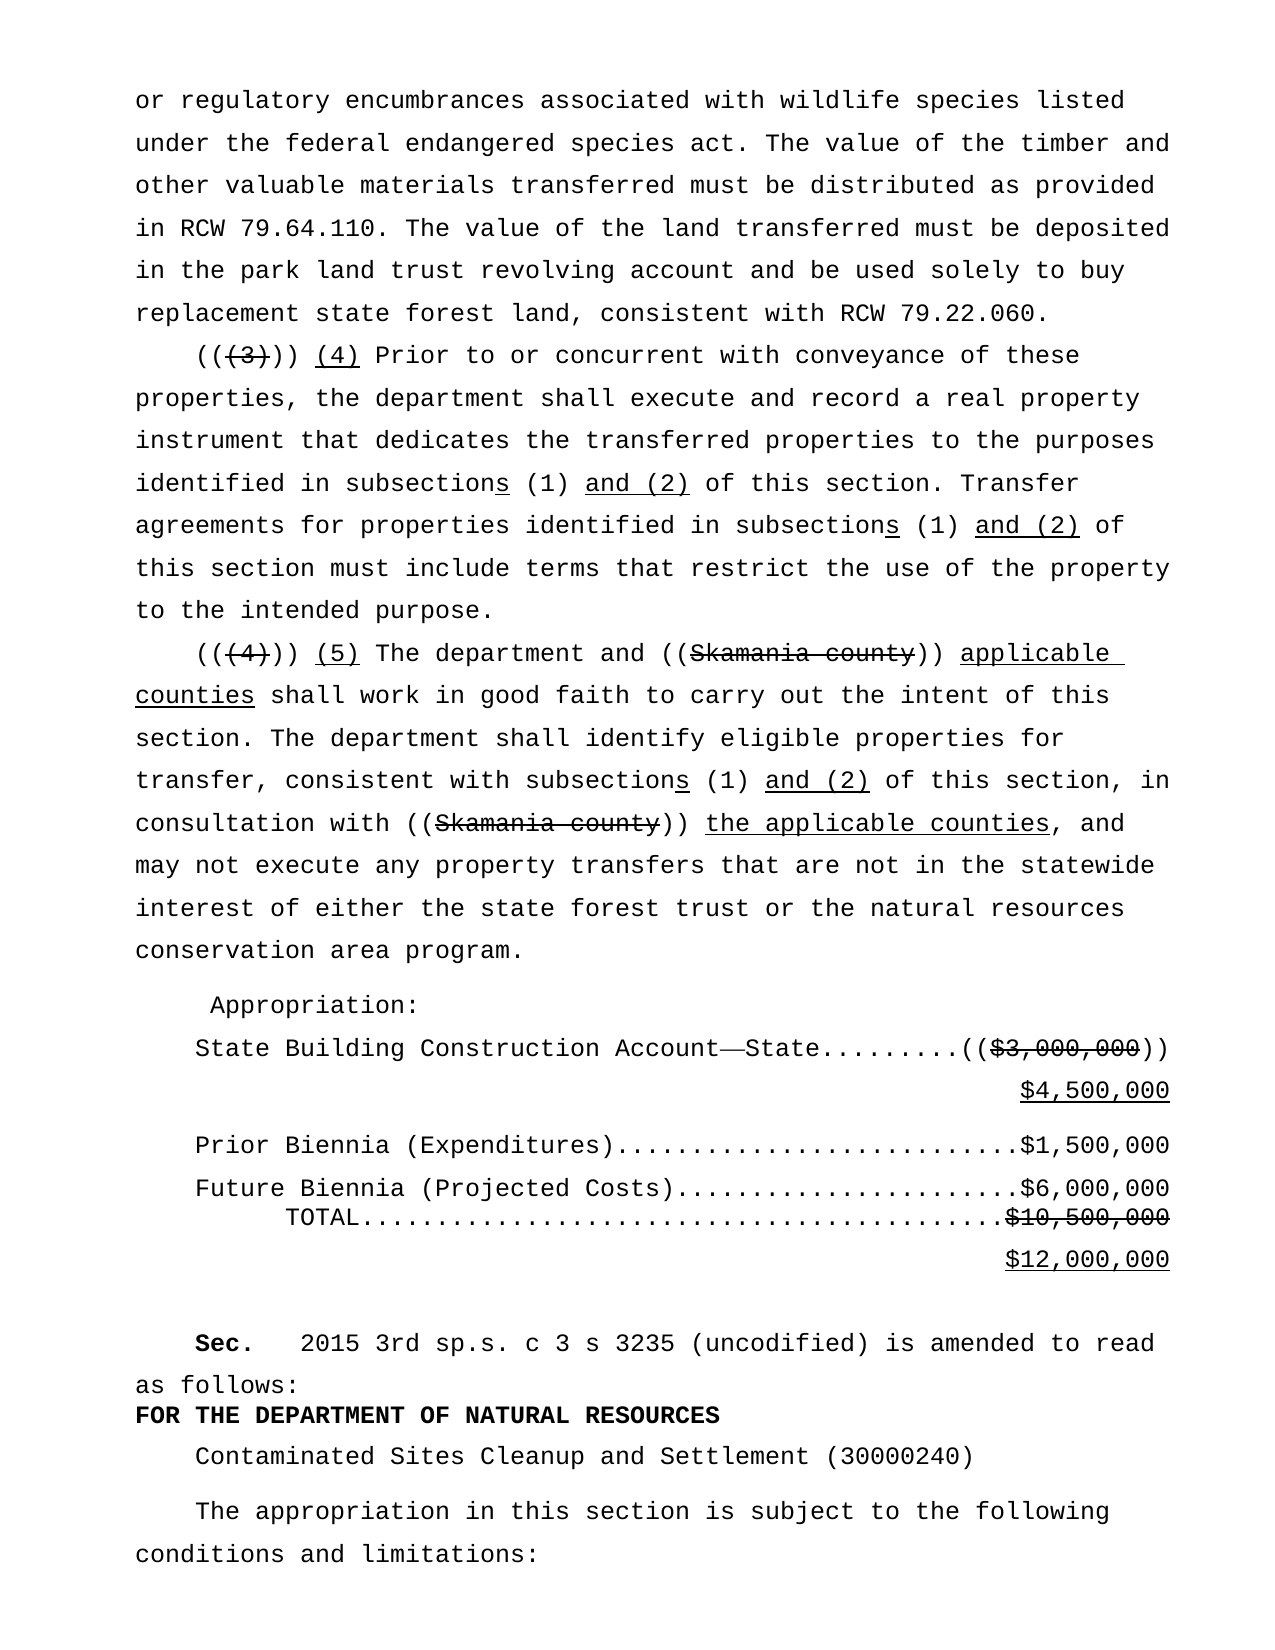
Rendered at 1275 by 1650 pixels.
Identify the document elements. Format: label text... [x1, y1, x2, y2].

text $12,000,000 [135, 1233, 1170, 1276]
text TOTAL $10,500,000 [135, 1205, 1170, 1233]
text Future Biennia (Projected Costs) $6,000,000 [135, 1162, 1170, 1205]
text Contaminated Sites Cleanup and Settlement (30000240) [135, 1431, 1170, 1473]
text The appropriation in this section is subject to the following conditions and limitations: [135, 1486, 1170, 1571]
text Sec. 2015 3rd sp.s. c 3 s 3235 (uncodified) is amended to read as follows: [135, 1317, 1170, 1402]
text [135, 75, 1170, 330]
text (((4))) (5) The department and ((Skamania county)) applicable counties shall work in good faith to carry out the intent of this section. The department shall identify eligible properties for transfer, consistent with subsections (1) and (2) of this section, in consultation with ((Skamania county)) the applicable counties, and may not execute any property transfers that are not in the statewide interest of either the state forest trust or the natural resources conservation area program. [135, 627, 1170, 967]
text State Building Construction Account—State (($3,000,000)) [135, 1022, 1170, 1065]
text (((3))) (4) Prior to or concurrent with conveyance of these properties, the department shall execute and record a real property instrument that dedicates the transferred properties to the purposes identified in subsections (1) and (2) of this section. Transfer agreements for properties identified in subsections (1) and (2) of this section must include terms that restrict the use of the property to the intended purpose. [135, 330, 1170, 627]
text FOR THE DEPARTMENT OF NATURAL RESOURCES [135, 1402, 1170, 1431]
text Appropriation: [135, 980, 1170, 1022]
text Prior Biennia (Expenditures) $1,500,000 [135, 1120, 1170, 1162]
text $4,500,000 [135, 1065, 1170, 1107]
